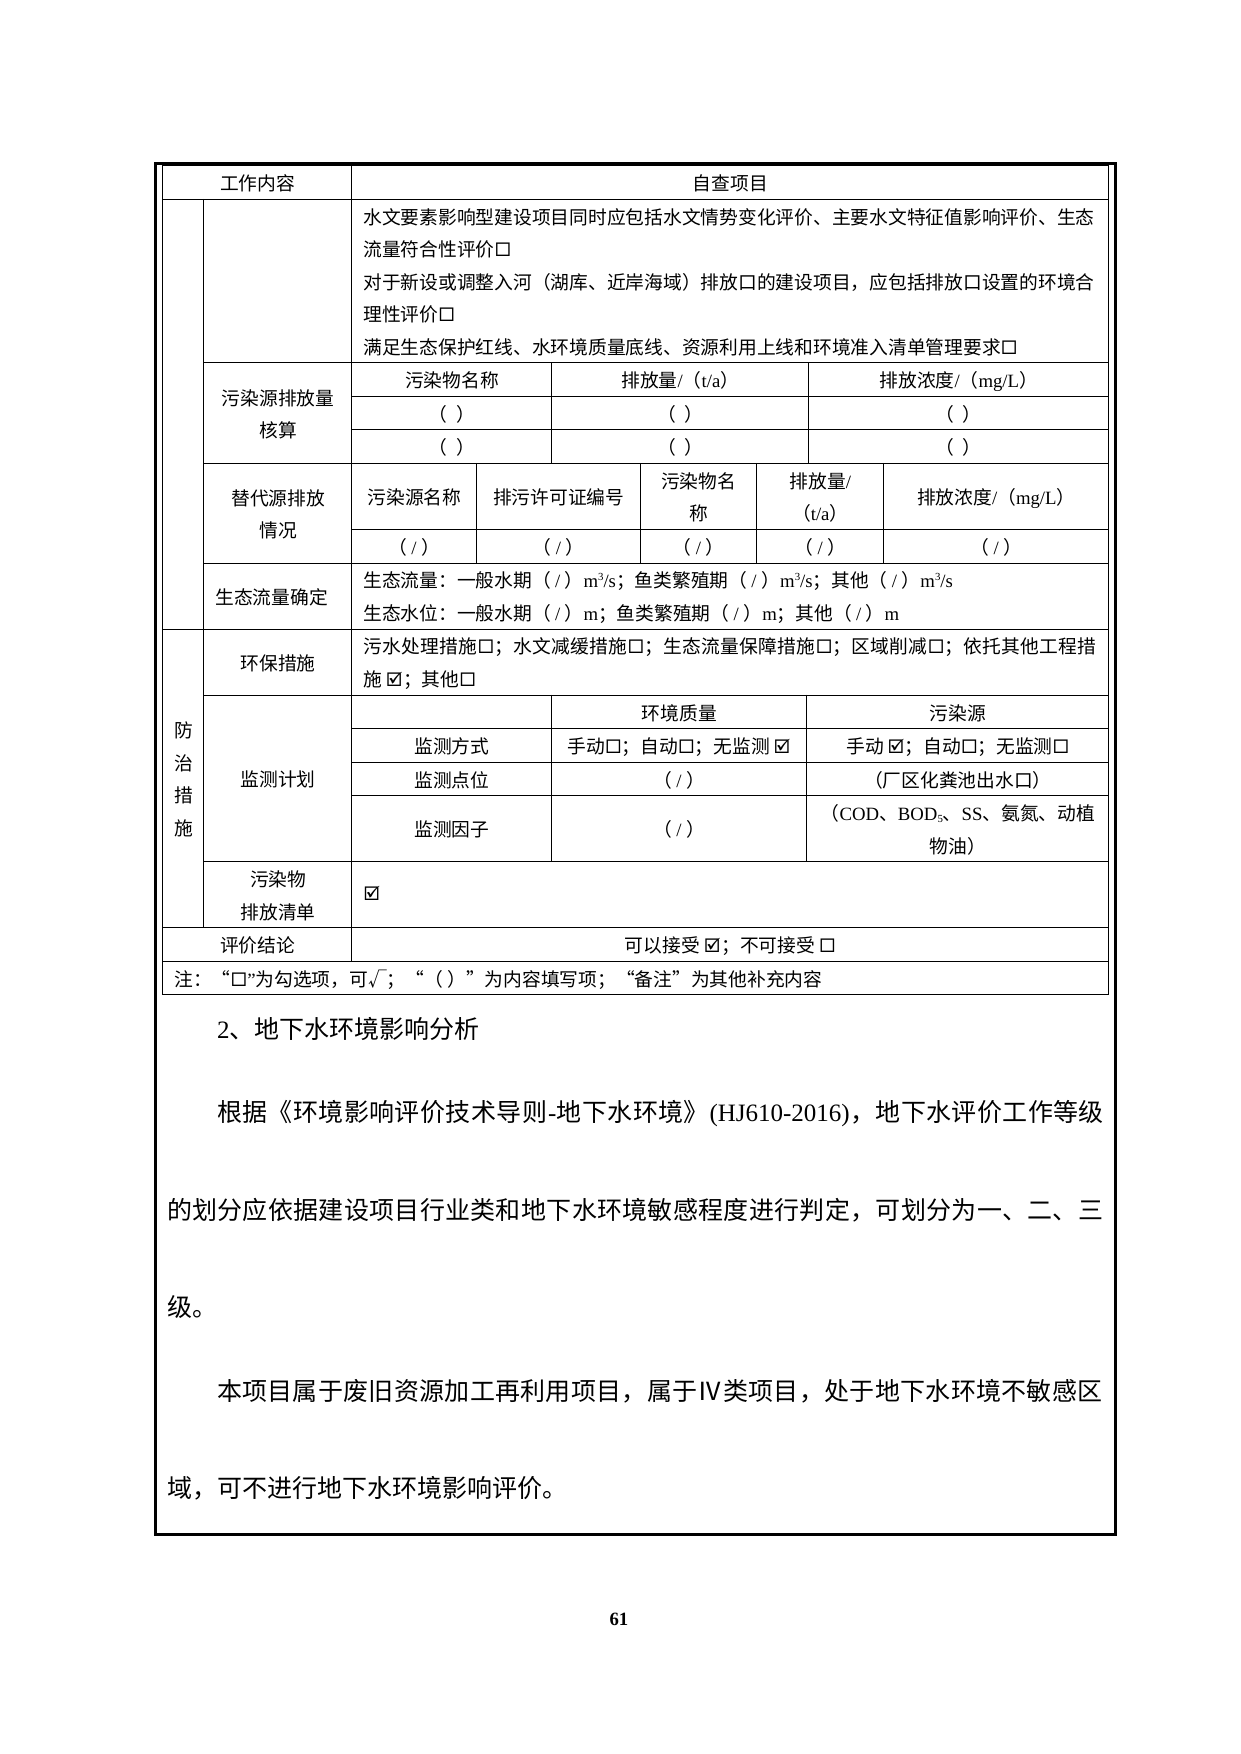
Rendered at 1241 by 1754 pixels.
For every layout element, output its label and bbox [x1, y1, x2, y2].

table_header [157, 165, 1114, 1533]
